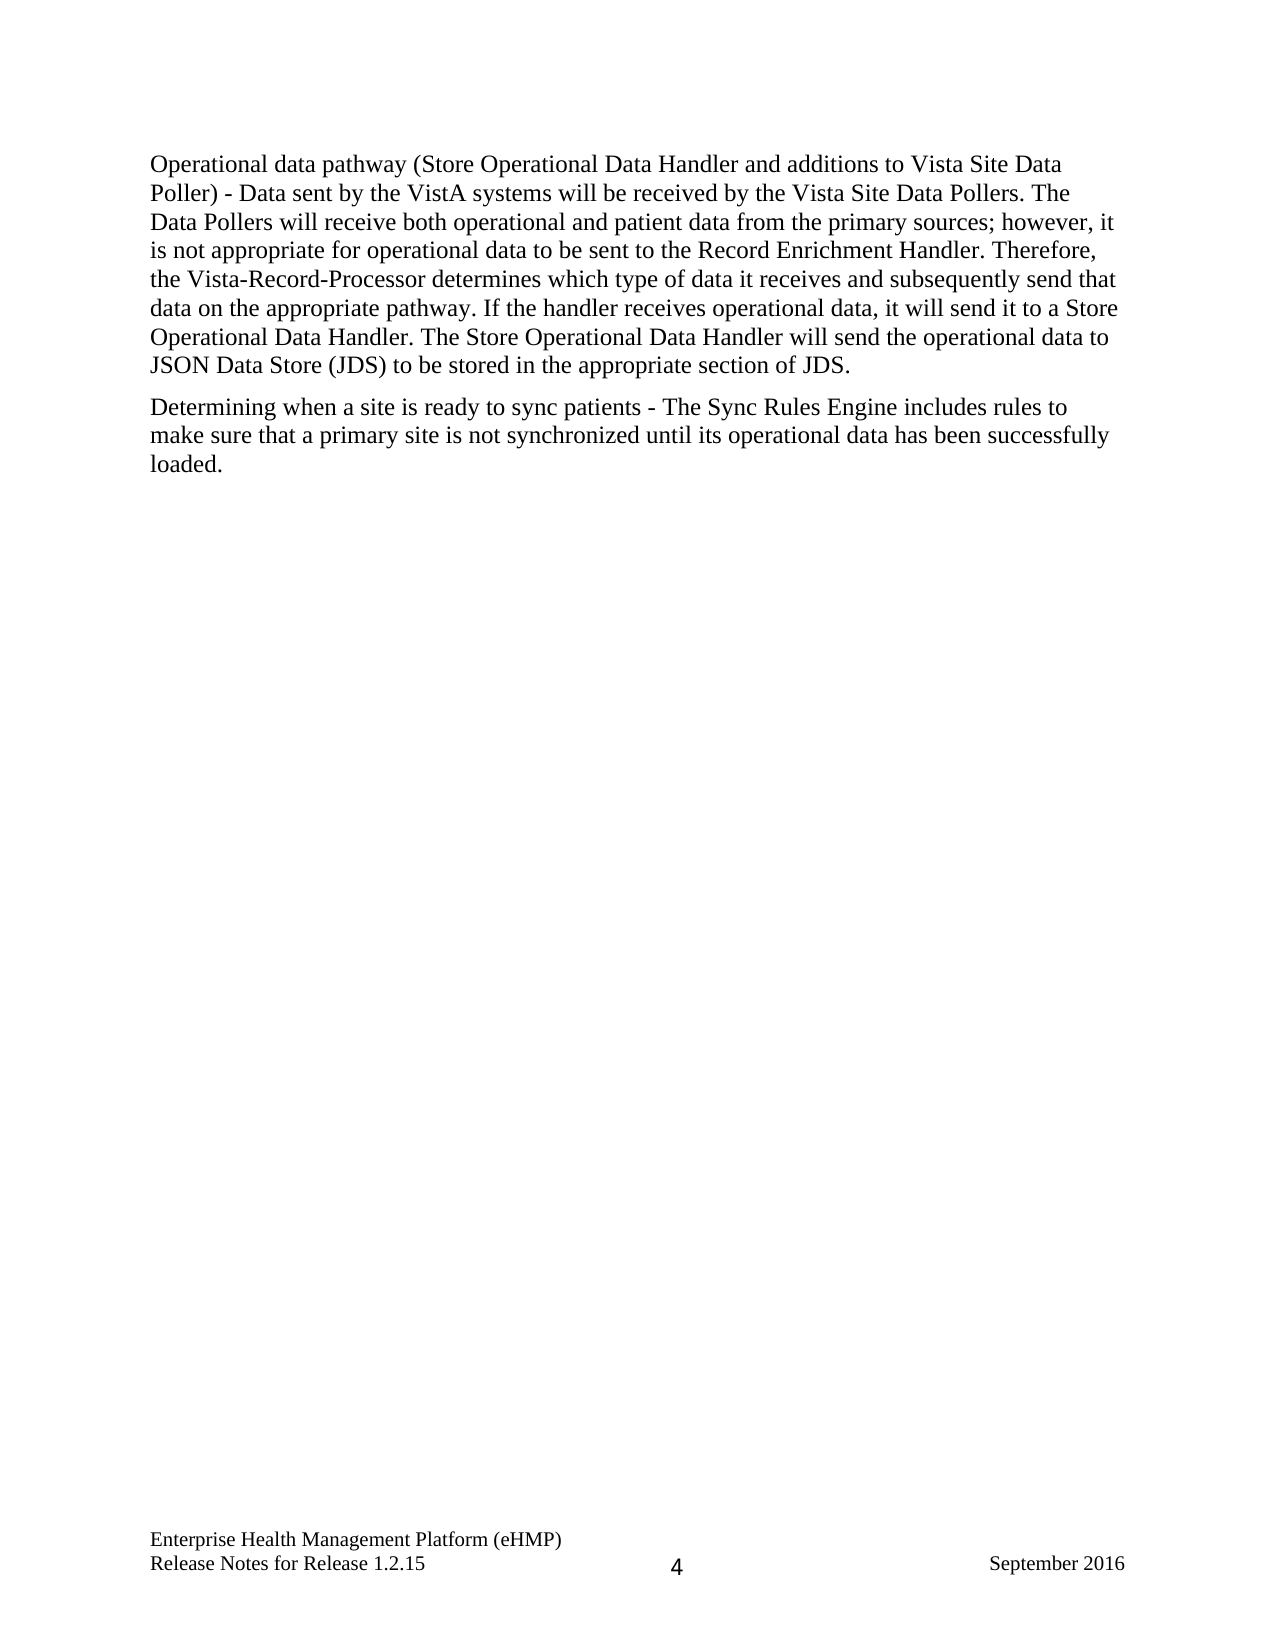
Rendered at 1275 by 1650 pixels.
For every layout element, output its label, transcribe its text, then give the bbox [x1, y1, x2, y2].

text Operational data pathway (Store Operational Data Handler and additions to Vista Site Data Poller) - Data sent by the VistA systems will be received by the Vista Site Data Pollers. The Data Pollers will receive both operational and patient data from the primary sources; however, it is not appropriate for operational data to be sent to the Record Enrichment Handler. Therefore, the Vista-Record-Processor determines which type of data it receives and subsequently send that data on the appropriate pathway. If the handler receives operational data, it will send it to a Store Operational Data Handler. The Store Operational Data Handler will send the operational data to JSON Data Store (JDS) to be stored in the appropriate section of JDS. [150, 149, 1124, 379]
text Determining when a site is ready to sync patients - The Sync Rules Engine includes rules to make sure that a primary site is not synchronized until its operational data has been successfully loaded. [150, 392, 1112, 478]
